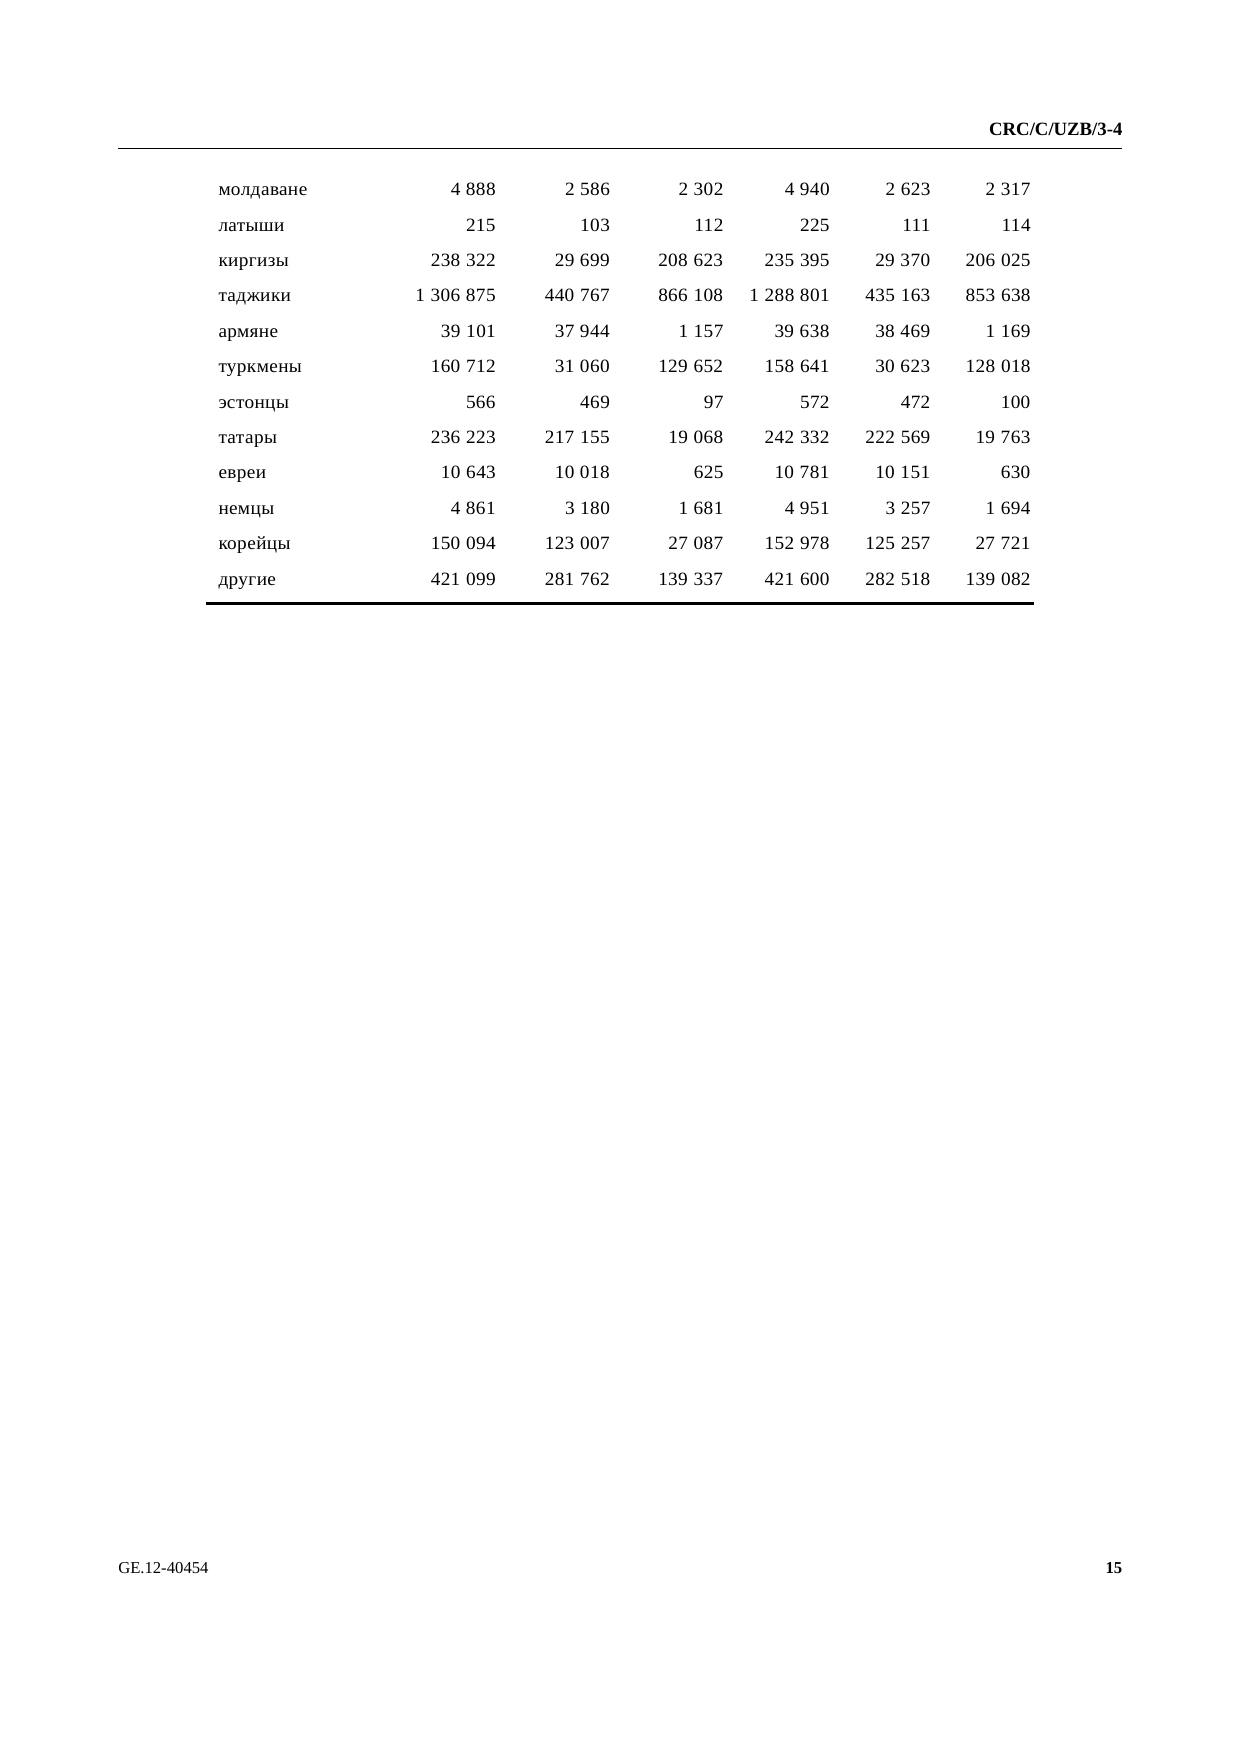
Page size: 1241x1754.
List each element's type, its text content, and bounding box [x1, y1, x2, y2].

table_cell таджики [206, 284, 364, 319]
table_cell 160 712 [365, 354, 499, 390]
table_cell латыши [206, 213, 364, 248]
table_cell 139 337 [614, 567, 727, 602]
table_cell 27 721 [934, 531, 1034, 567]
table_cell 222 569 [834, 425, 934, 461]
table_cell 37 944 [500, 319, 614, 354]
table_cell 39 638 [727, 319, 833, 354]
table_cell 19 763 [934, 425, 1034, 461]
table_cell 206 025 [934, 248, 1034, 283]
table_cell эстонцы [206, 390, 364, 425]
table_cell 158 641 [727, 354, 833, 390]
table_cell 217 155 [500, 425, 614, 461]
table_cell 139 082 [934, 567, 1034, 602]
table_cell 31 060 [500, 354, 614, 390]
table_cell 1 288 801 [727, 284, 833, 319]
table_cell 100 [934, 390, 1034, 425]
table_cell 39 101 [365, 319, 499, 354]
table_cell 225 [727, 213, 833, 248]
table_cell 235 395 [727, 248, 833, 283]
table_cell 125 257 [834, 531, 934, 567]
table_cell 238 322 [365, 248, 499, 283]
table_cell 242 332 [727, 425, 833, 461]
table_cell 4 888 [365, 177, 499, 213]
table_cell 625 [614, 461, 727, 496]
table_cell 29 699 [500, 248, 614, 283]
table_cell 111 [834, 213, 934, 248]
table_cell 103 [500, 213, 614, 248]
table_cell 114 [934, 213, 1034, 248]
table_cell 27 087 [614, 531, 727, 567]
table_cell 1 306 875 [365, 284, 499, 319]
table_cell 435 163 [834, 284, 934, 319]
table_cell 236 223 [365, 425, 499, 461]
table_cell 150 094 [365, 531, 499, 567]
table_cell 421 600 [727, 567, 833, 602]
table_cell 3 257 [834, 496, 934, 531]
table_cell туркмены [206, 354, 364, 390]
table_cell 2 302 [614, 177, 727, 213]
table_cell 566 [365, 390, 499, 425]
table_cell 2 317 [934, 177, 1034, 213]
table_cell 282 518 [834, 567, 934, 602]
table_cell армяне [206, 319, 364, 354]
table_cell 2 586 [500, 177, 614, 213]
table_cell 10 151 [834, 461, 934, 496]
table_cell 10 018 [500, 461, 614, 496]
table_cell немцы [206, 496, 364, 531]
table_cell 97 [614, 390, 727, 425]
table_cell киргизы [206, 248, 364, 283]
table_cell 440 767 [500, 284, 614, 319]
table_cell 1 157 [614, 319, 727, 354]
table_cell другие [206, 567, 364, 602]
table_cell 123 007 [500, 531, 614, 567]
table_cell корейцы [206, 531, 364, 567]
table_cell молдаване [206, 177, 364, 213]
table_cell 152 978 [727, 531, 833, 567]
table_cell 129 652 [614, 354, 727, 390]
table_cell 128 018 [934, 354, 1034, 390]
table_cell 1 169 [934, 319, 1034, 354]
table_cell 281 762 [500, 567, 614, 602]
table_cell 10 781 [727, 461, 833, 496]
table_cell 29 370 [834, 248, 934, 283]
table_cell 4 951 [727, 496, 833, 531]
table_cell 630 [934, 461, 1034, 496]
table_cell 3 180 [500, 496, 614, 531]
table_cell 866 108 [614, 284, 727, 319]
table_cell 469 [500, 390, 614, 425]
table_cell 1 681 [614, 496, 727, 531]
table_cell 38 469 [834, 319, 934, 354]
table_cell татары [206, 425, 364, 461]
table_cell 853 638 [934, 284, 1034, 319]
table_cell 112 [614, 213, 727, 248]
table_cell 472 [834, 390, 934, 425]
table_cell 208 623 [614, 248, 727, 283]
table_cell 572 [727, 390, 833, 425]
table_cell 4 861 [365, 496, 499, 531]
table_cell евреи [206, 461, 364, 496]
table_cell 421 099 [365, 567, 499, 602]
table_cell 10 643 [365, 461, 499, 496]
table_cell 4 940 [727, 177, 833, 213]
table_cell 30 623 [834, 354, 934, 390]
table_cell 1 694 [934, 496, 1034, 531]
table_cell 2 623 [834, 177, 934, 213]
table_cell 215 [365, 213, 499, 248]
table_cell 19 068 [614, 425, 727, 461]
